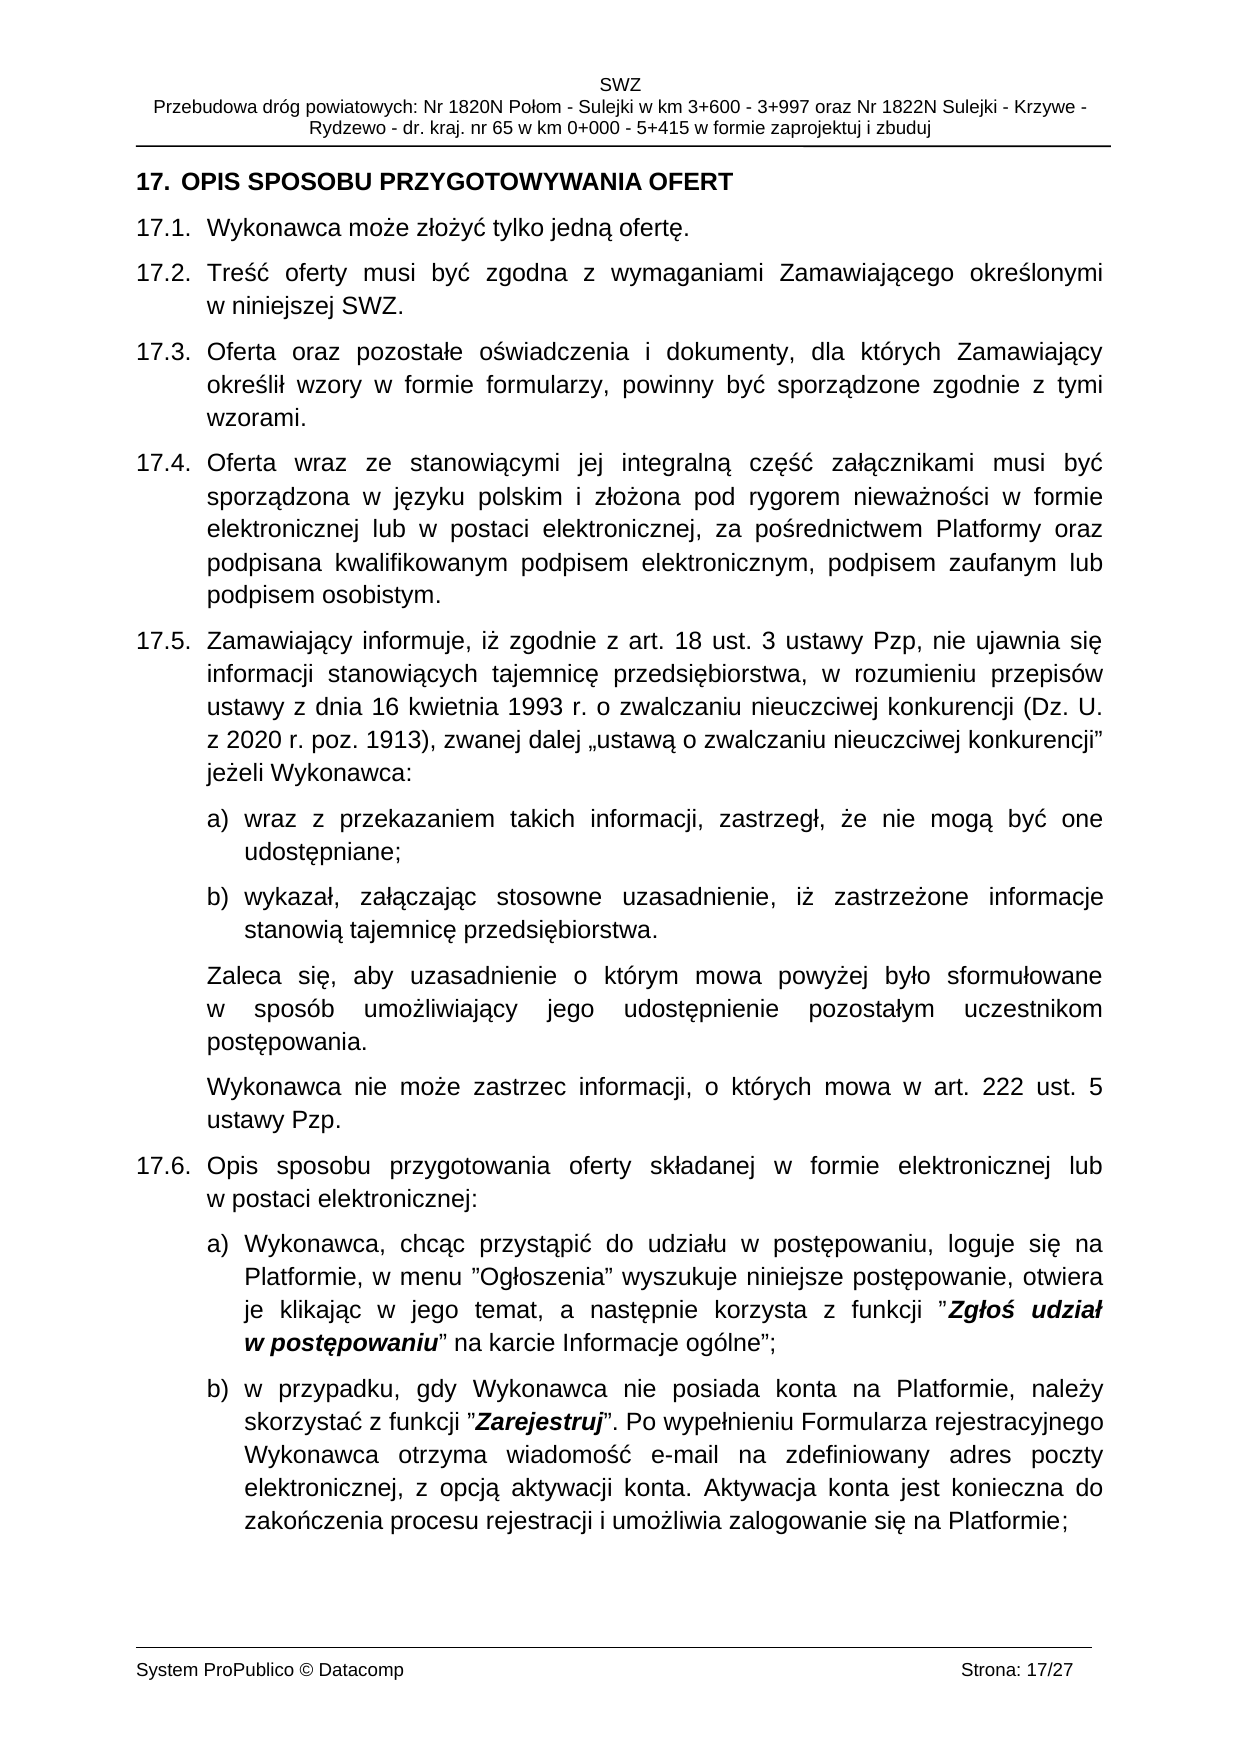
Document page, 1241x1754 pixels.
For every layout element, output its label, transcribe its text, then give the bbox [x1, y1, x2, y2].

list wraz z przekazaniem takich informacji, zastrzegł, że nie mogą być one udostępniane; [207, 804, 1104, 865]
list Wykonawca, chcąc przystąpić do udziału w postępowaniu, loguje się na Platformie, w menu ”Ogłoszenia” wyszukuje niniejsze postępowanie, otwiera je klikając w jego temat, a następnie korzysta z funkcji ”Zgłoś udział w postępowaniu” na karcie Informacje ogólne”; [207, 1229, 1104, 1357]
list wykazał, załączając stosowne uzasadnienie, iż zastrzeżone informacje stanowią tajemnicę przedsiębiorstwa. [207, 882, 1104, 944]
list Opis sposobu przygotowywania ofert [136, 167, 1104, 196]
text Zaleca się, aby uzasadnienie o którym mowa powyżej było sformułowane w sposób umożliwiający jego udostępnienie pozostałym uczestnikom postępowania. [207, 961, 1104, 1056]
list w przypadku, gdy Wykonawca nie posiada konta na Platformie, należy skorzystać z funkcji ”Zarejestruj”. Po wypełnieniu Formularza rejestracyjnego Wykonawca otrzyma wiadomość e-mail na zdefiniowany adres poczty elektronicznej, z opcją aktywacji konta. Aktywacja konta jest konieczna do zakończenia procesu rejestracji i umożliwia zalogowanie się na Platformie; [207, 1374, 1104, 1535]
text Wykonawca nie może zastrzec informacji, o których mowa w art. 222 ust. 5 ustawy Pzp. [207, 1072, 1104, 1134]
list Wykonawca może złożyć tylko jedną ofertę. [136, 213, 1104, 242]
list Opis sposobu przygotowania oferty składanej w formie elektronicznej lub w postaci elektronicznej: [136, 1151, 1104, 1213]
list Zamawiający informuje, iż zgodnie z art. 18 ust. 3 ustawy Pzp, nie ujawnia się informacji stanowiących tajemnicę przedsiębiorstwa, w rozumieniu przepisów ustawy z dnia 16 kwietnia 1993 r. o zwalczaniu nieuczciwej konkurencji (Dz. U. z 2020 r. poz. 1913), zwanej dalej „ustawą o zwalczaniu nieuczciwej konkurencji” jeżeli Wykonawca: [136, 626, 1104, 787]
list Oferta wraz ze stanowiącymi jej integralną część załącznikami musi być sporządzona w języku polskim i złożona pod rygorem nieważności w formie elektronicznej lub w postaci elektronicznej, za pośrednictwem Platformy oraz podpisana kwalifikowanym podpisem elektronicznym, podpisem zaufanym lub podpisem osobistym. [136, 448, 1104, 609]
list Treść oferty musi być zgodna z wymaganiami Zamawiającego określonymi w niniejszej SWZ. [136, 258, 1104, 320]
list Oferta oraz pozostałe oświadczenia i dokumenty, dla których Zamawiający określił wzory w formie formularzy, powinny być sporządzone zgodnie z tymi wzorami. [136, 337, 1104, 432]
